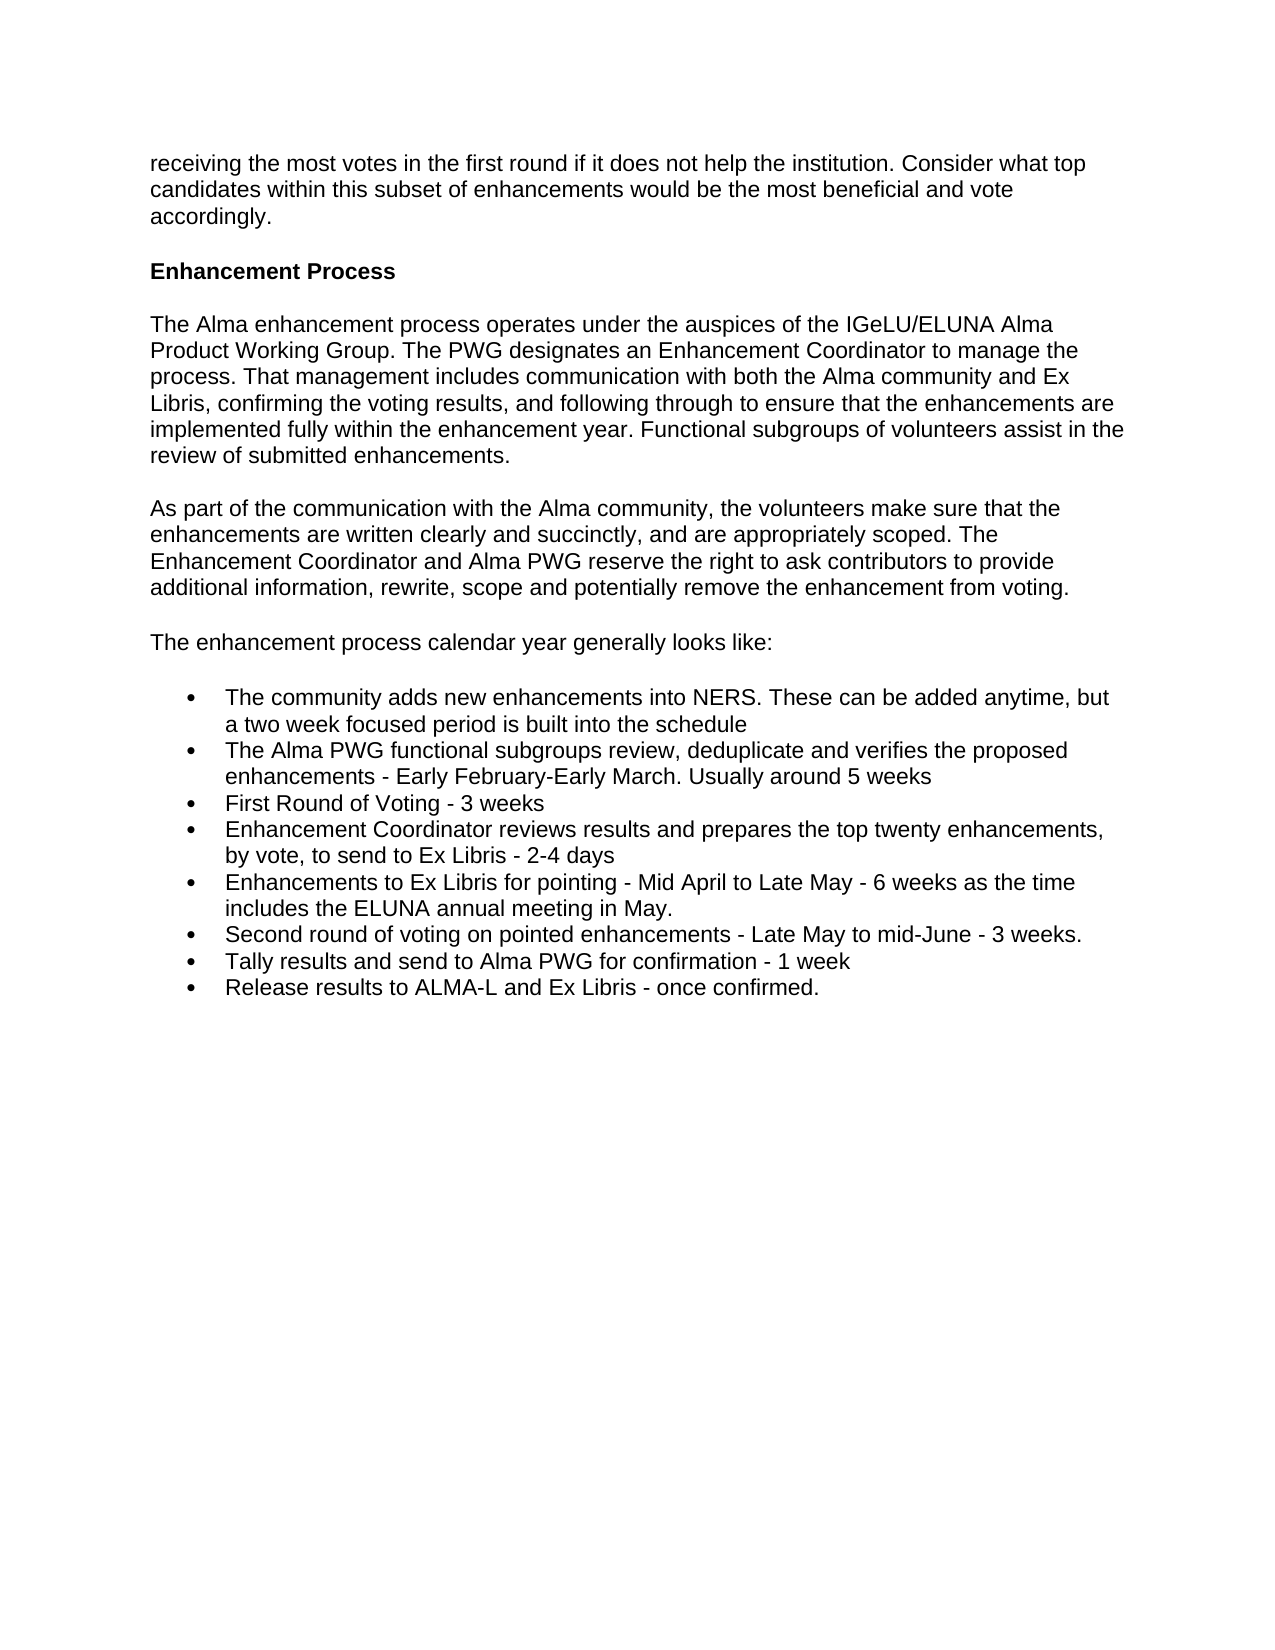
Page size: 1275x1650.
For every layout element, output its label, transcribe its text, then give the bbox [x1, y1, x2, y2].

list First Round of Voting - 3 weeks [187, 790, 1125, 816]
list Release results to ALMA-L and Ex Libris - once confirmed. [187, 974, 1125, 1001]
list Tally results and send to Alma PWG for confirmation - 1 week [187, 948, 1125, 974]
list The community adds new enhancements into NERS. These can be added anytime, but a two week focused period is built into the schedule [187, 684, 1125, 737]
list Enhancement Coordinator reviews results and prepares the top twenty enhancements, by vote, to send to Ex Libris - 2-4 days [187, 816, 1125, 869]
text The enhancement process calendar year generally looks like: [150, 629, 1125, 656]
text Enhancement Process [150, 258, 1125, 284]
list Enhancements to Ex Libris for pointing - Mid April to Late May - 6 weeks as the time includes the ELUNA annual meeting in May. [187, 869, 1125, 921]
text As part of the communication with the Alma community, the volunteers make sure that the enhancements are written clearly and succinctly, and are appropriately scoped. The Enhancement Coordinator and Alma PWG reserve the right to ask contributors to provide additional information, rewrite, scope and potentially remove the enhancement from voting. [150, 495, 1125, 600]
text The Alma enhancement process operates under the auspices of the IGeLU/ELUNA Alma Product Working Group. The PWG designates an Enhancement Coordinator to manage the process. That management includes communication with both the Alma community and Ex Libris, confirming the voting results, and following through to ensure that the enhancements are implemented fully within the enhancement year. Functional subgroups of volunteers assist in the review of submitted enhancements. [150, 311, 1125, 469]
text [150, 150, 1125, 229]
list The Alma PWG functional subgroups review, deduplicate and verifies the proposed enhancements - Early February-Early March. Usually around 5 weeks [187, 737, 1125, 790]
list Second round of voting on pointed enhancements - Late May to mid-June - 3 weeks. [187, 921, 1125, 948]
